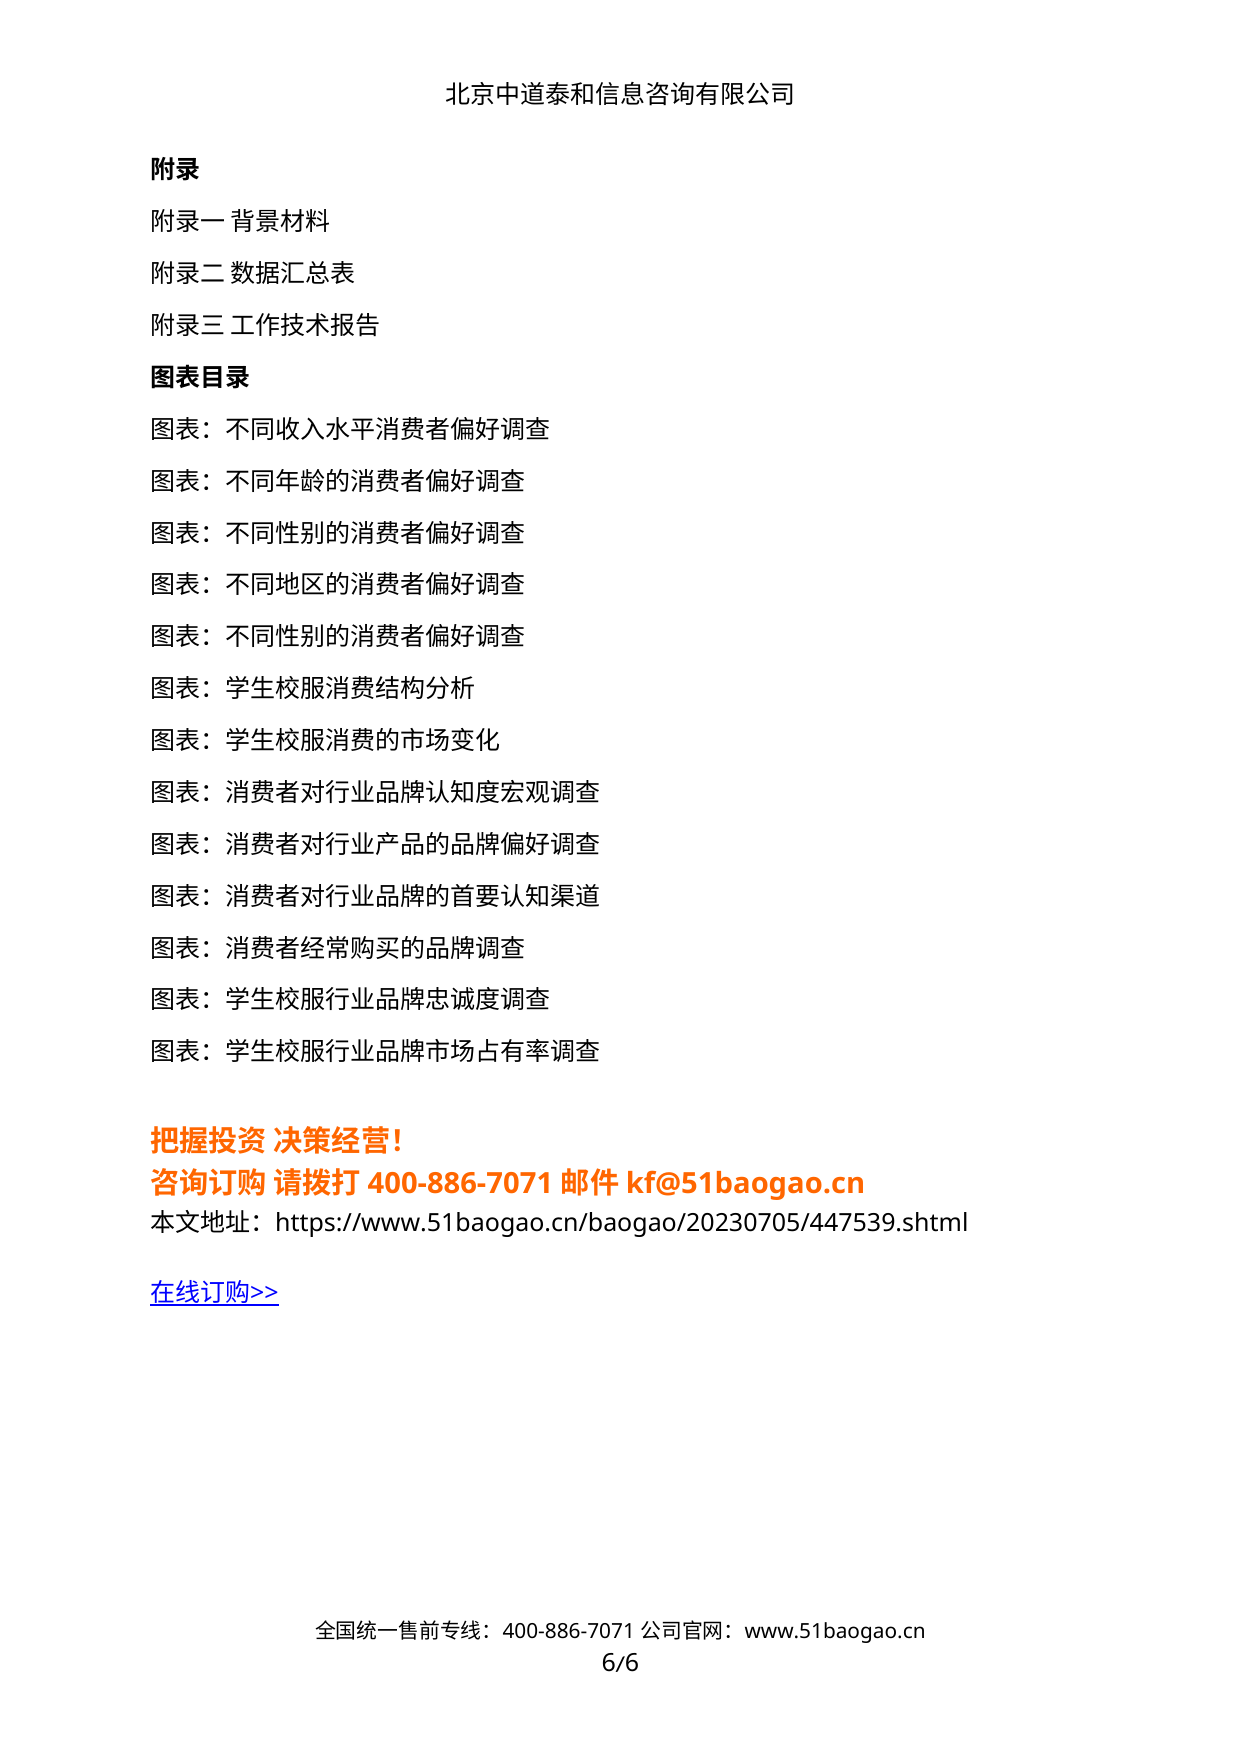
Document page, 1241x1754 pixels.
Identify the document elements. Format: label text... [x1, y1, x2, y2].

text 附录 [150, 150, 1090, 186]
text 图表：学生校服消费的市场变化 [150, 721, 1090, 757]
text 图表：不同地区的消费者偏好调查 [150, 565, 1090, 601]
text 在线订购>> [150, 1239, 1090, 1309]
text 图表：不同性别的消费者偏好调查 [150, 513, 1090, 549]
text 图表：消费者对行业品牌的首要认知渠道 [150, 876, 1090, 912]
text 附录二 数据汇总表 [150, 254, 1090, 290]
text 图表：不同年龄的消费者偏好调查 [150, 461, 1090, 497]
text 图表：不同性别的消费者偏好调查 [150, 617, 1090, 653]
text 图表：学生校服消费结构分析 [150, 669, 1090, 705]
text 图表：不同收入水平消费者偏好调查 [150, 409, 1090, 446]
text 图表：学生校服行业品牌忠诚度调查 [150, 980, 1090, 1016]
text 图表：学生校服行业品牌市场占有率调查 [150, 1032, 1090, 1068]
text 图表：消费者对行业产品的品牌偏好调查 [150, 824, 1090, 861]
text 附录一 背景材料 [150, 202, 1090, 238]
text 图表：消费者对行业品牌认知度宏观调查 [150, 772, 1090, 809]
text 图表：消费者经常购买的品牌调查 [150, 928, 1090, 964]
text 图表目录 [150, 357, 1090, 394]
text 附录三 工作技术报告 [150, 306, 1090, 342]
text 把握投资 决策经营！咨询订购 请拨打 400-886-7071 邮件 kf@51baogao.cn本文地址：https://www.51baogao.cn/baogao/20230705/447539.shtml [150, 1084, 1090, 1239]
